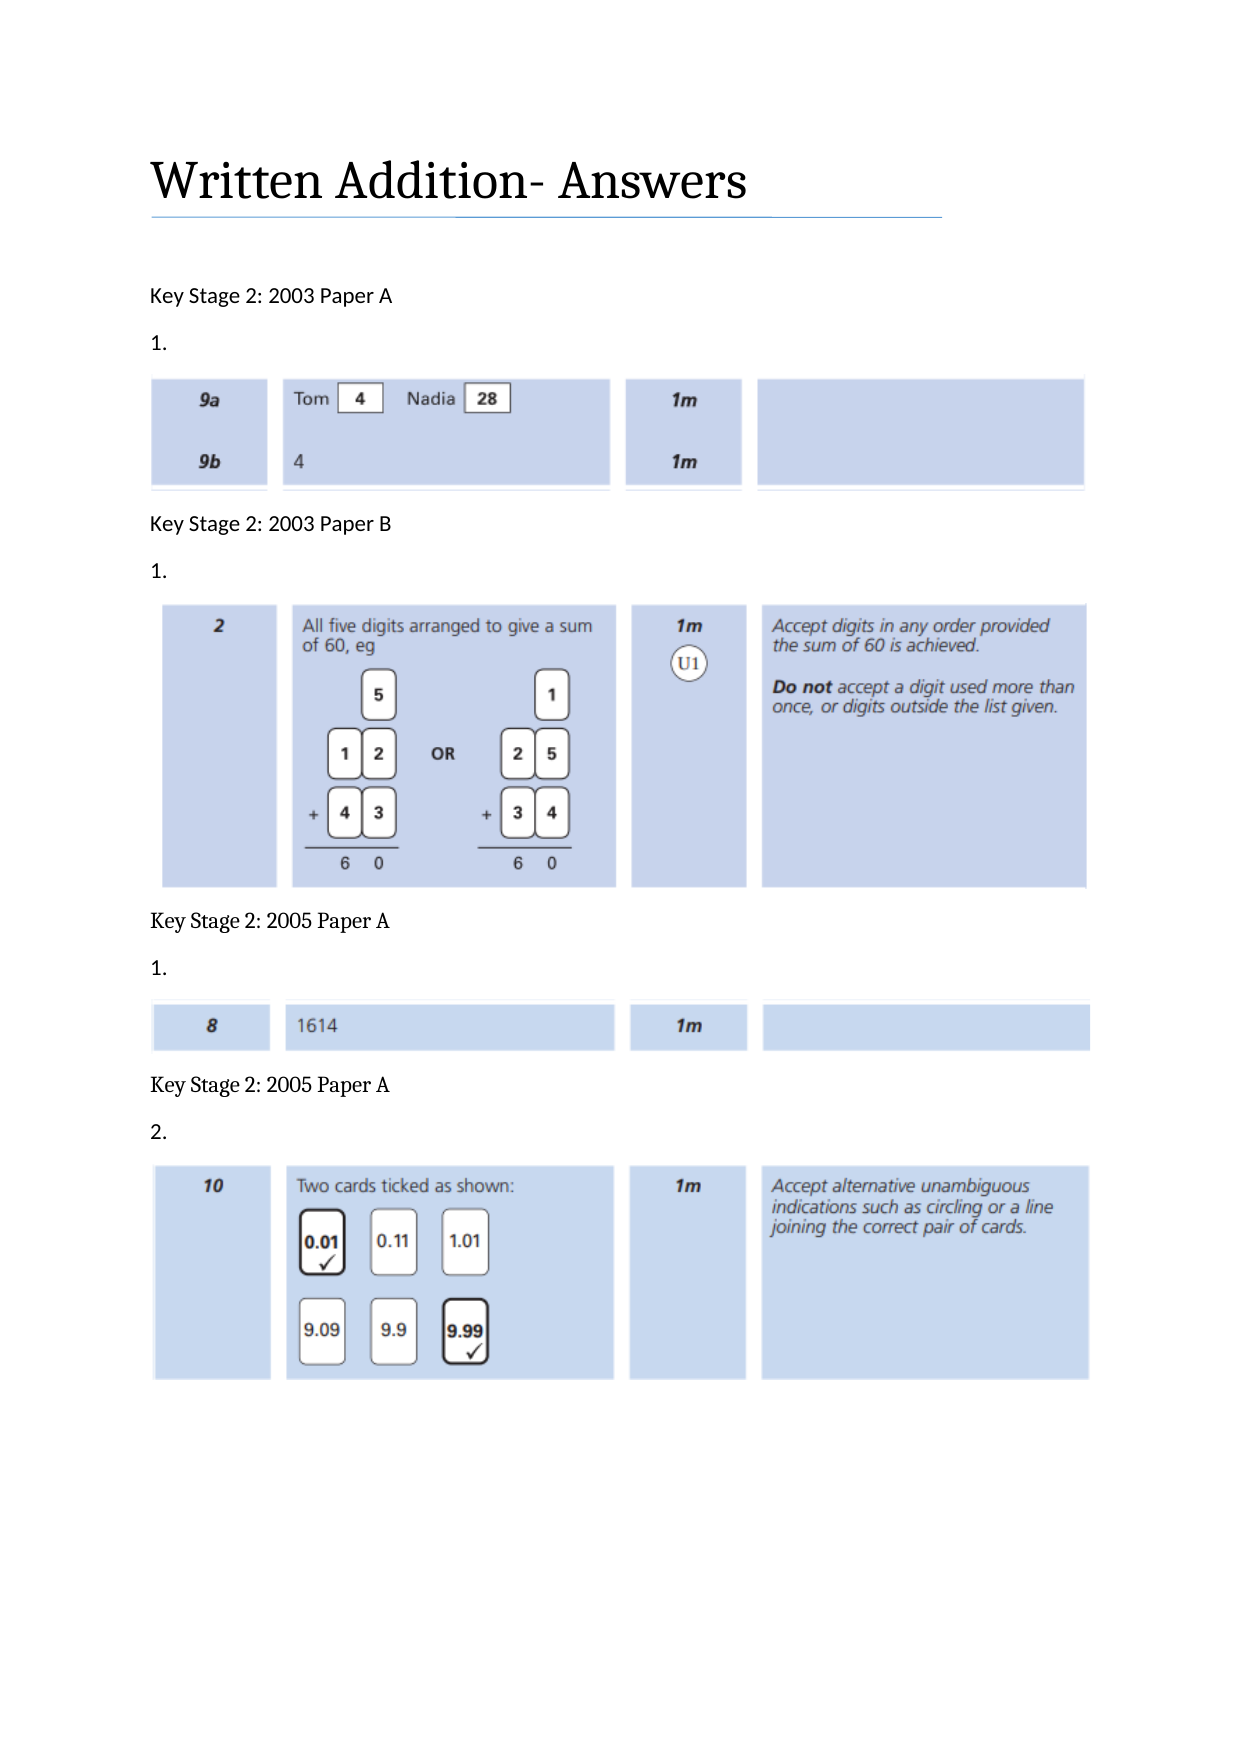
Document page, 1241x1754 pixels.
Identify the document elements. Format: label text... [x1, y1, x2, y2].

text Key Stage 2: 2005 Paper A [150, 908, 1090, 934]
text Key Stage 2: 2003 Paper B [150, 509, 1090, 537]
picture [150, 374, 1091, 491]
picture [150, 1164, 1091, 1380]
text Written Addition- Answers [150, 150, 1090, 212]
text Key Stage 2: 2003 Paper A [150, 281, 1090, 309]
text 1. [150, 556, 1090, 584]
text Key Stage 2: 2005 Paper A [150, 1072, 1090, 1099]
picture [150, 603, 1091, 889]
picture [150, 999, 1091, 1054]
text 1. [150, 953, 1090, 981]
text 1. [150, 328, 1090, 356]
text 2. [150, 1117, 1090, 1145]
